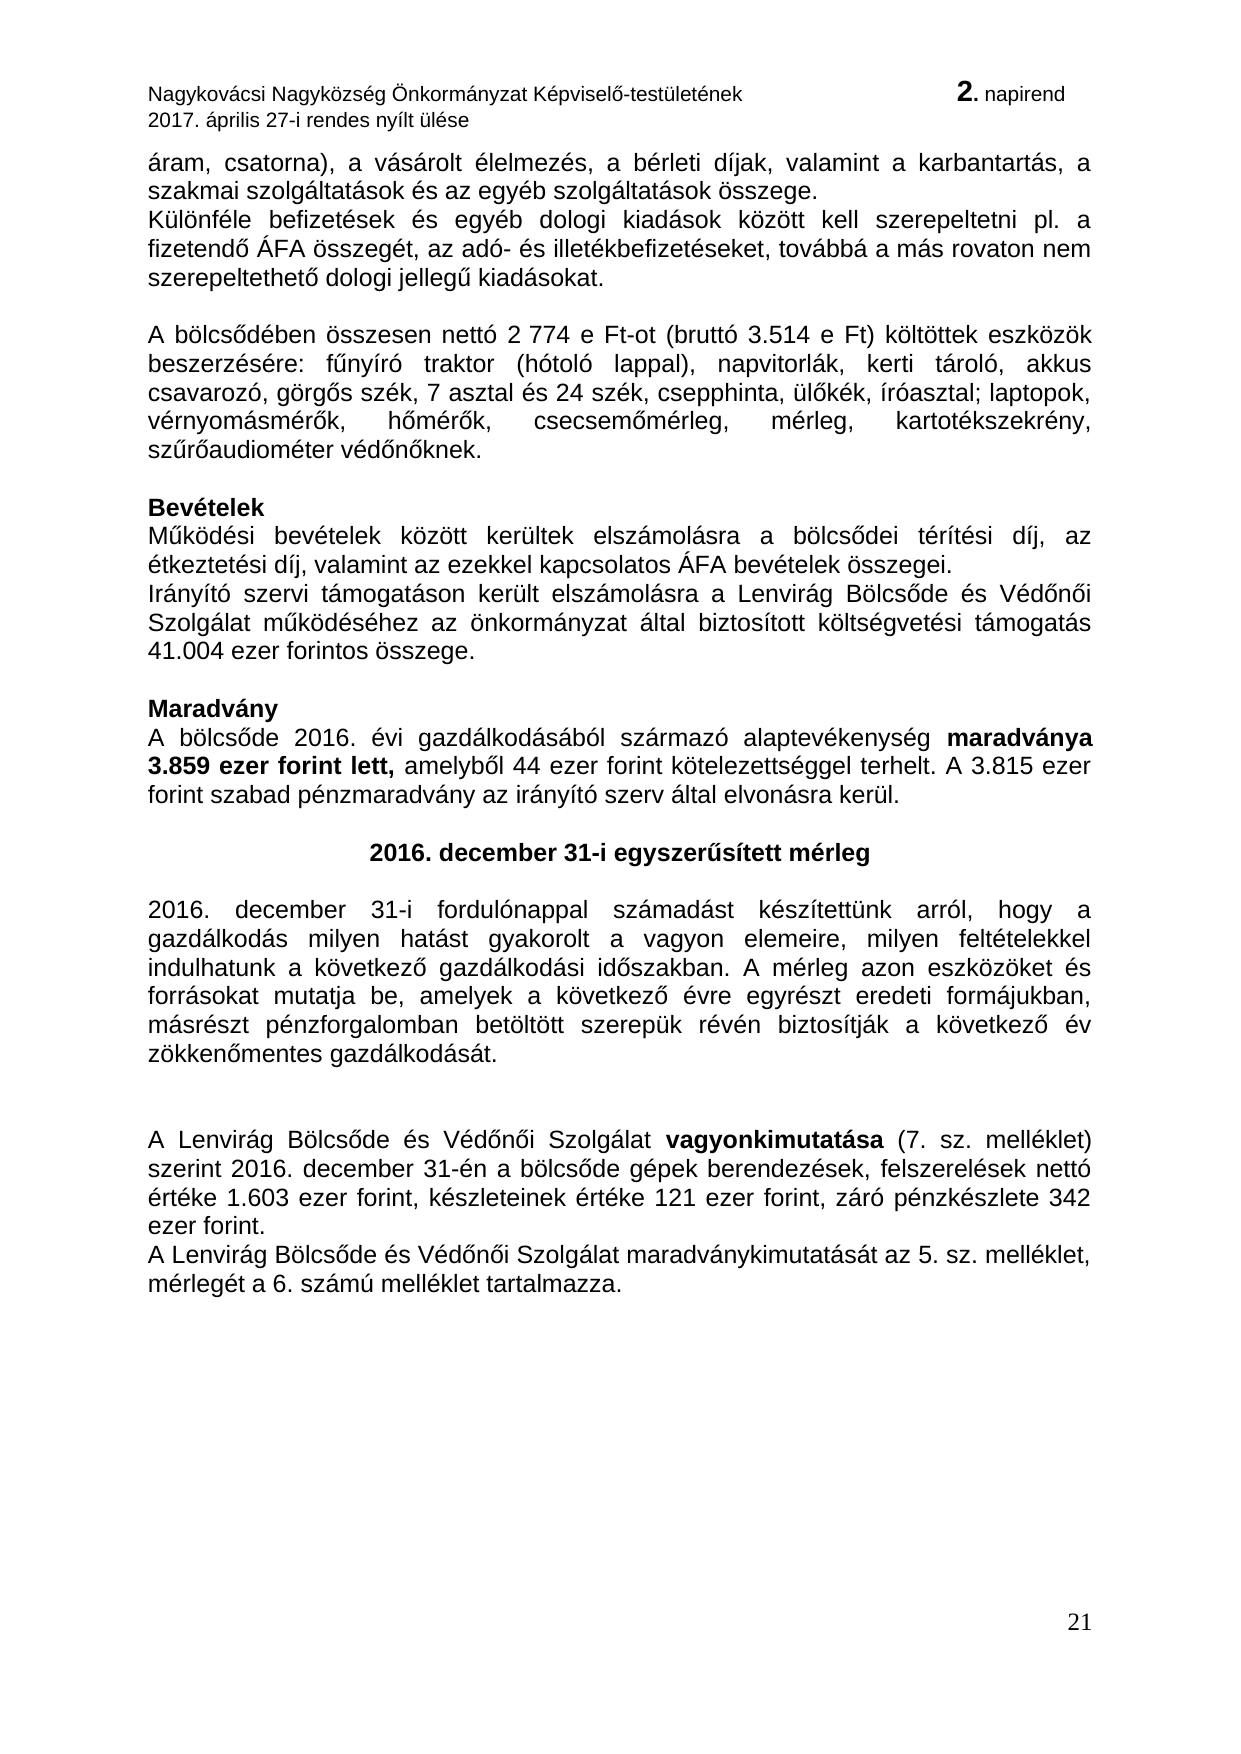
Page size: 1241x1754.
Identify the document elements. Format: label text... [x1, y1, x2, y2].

text Irányító szervi támogatáson került elszámolásra a Lenvirág Bölcsőde és Védőnői Szolgálat működéséhez az önkormányzat által biztosított költségvetési támogatás 41.004 ezer forintos összege. [148, 579, 1093, 665]
text A Lenvirág Bölcsőde és Védőnői Szolgálat vagyonkimutatása (7. sz. melléklet) szerint 2016. december 31-én a bölcsőde gépek berendezések, felszerelések nettó értéke 1.603 ezer forint, készleteinek értéke 121 ezer forint, záró pénzkészlete 342 ezer forint. [148, 1125, 1093, 1240]
text Maradvány [148, 694, 1093, 723]
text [148, 148, 1093, 205]
text A bölcsőde 2016. évi gazdálkodásából származó alaptevékenység maradványa 3.859 ezer forint lett, amelyből 44 ezer forint kötelezettséggel terhelt. A 3.815 ezer forint szabad pénzmaradvány az irányító szerv által elvonásra kerül. [148, 723, 1093, 809]
text 2016. december 31-i egyszerűsített mérleg [148, 838, 1093, 866]
text A Lenvirág Bölcsőde és Védőnői Szolgálat maradványkimutatását az 5. sz. melléklet, mérlegét a 6. számú melléklet tartalmazza. [148, 1240, 1093, 1298]
text Bevételek [148, 493, 1093, 521]
text Különféle befizetések és egyéb dologi kiadások között kell szerepeltetni pl. a fizetendő ÁFA összegét, az adó- és illetékbefizetéseket, továbbá a más rovaton nem szerepeltethető dologi jellegű kiadásokat. [148, 205, 1093, 291]
text 2016. december 31-i fordulónappal számadást készítettünk arról, hogy a gazdálkodás milyen hatást gyakorolt a vagyon elemeire, milyen feltételekkel indulhatunk a következő gazdálkodási időszakban. A mérleg azon eszközöket és forrásokat mutatja be, amelyek a következő évre egyrészt eredeti formájukban, másrészt pénzforgalomban betöltött szerepük révén biztosítják a következő év zökkenőmentes gazdálkodását. [148, 895, 1093, 1068]
text A bölcsődében összesen nettó 2 774 e Ft-ot (bruttó 3.514 e Ft) költöttek eszközök beszerzésére: fűnyíró traktor (hótoló lappal), napvitorlák, kerti tároló, akkus csavarozó, görgős szék, 7 asztal és 24 szék, csepphinta, ülőkék, íróasztal; laptopok, vérnyomásmérők, hőmérők, csecsemőmérleg, mérleg, kartotékszekrény, szűrőaudiométer védőnőknek. [148, 320, 1093, 464]
text Működési bevételek között kerültek elszámolásra a bölcsődei térítési díj, az étkeztetési díj, valamint az ezekkel kapcsolatos ÁFA bevételek összegei. [148, 521, 1093, 579]
